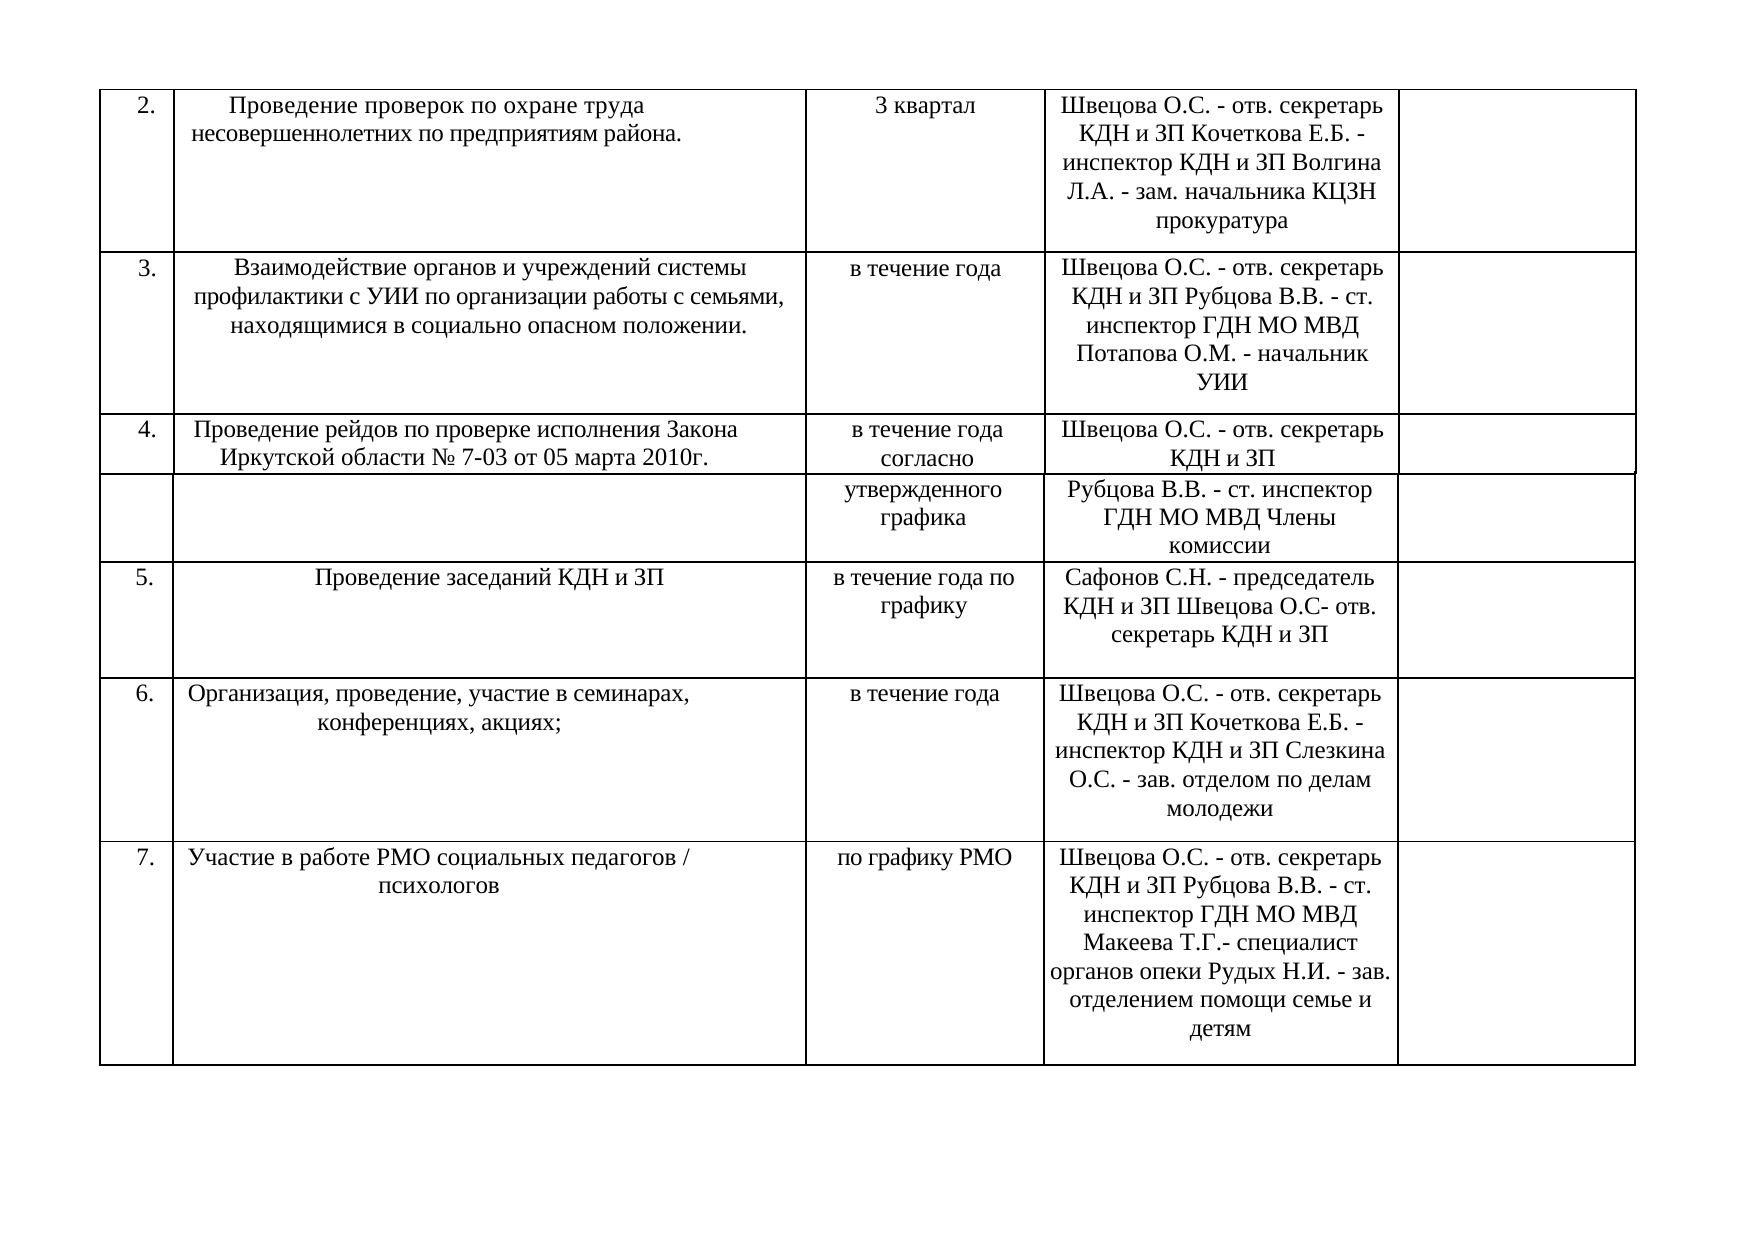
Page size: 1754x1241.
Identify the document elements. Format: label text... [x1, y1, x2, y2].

table_cell в течение года [807, 679, 1043, 841]
table_cell Взаимодействие органов и учреждений системы профилактики с УИИ по организации работы с семьями, находящимися в социально опасном положении. [175, 253, 805, 413]
table_cell в течение года [807, 253, 1044, 413]
table_cell [174, 475, 805, 561]
table_cell 3. [101, 253, 173, 413]
table_cell Швецова О.С. - отв. секретарь КДН и ЗП [1046, 415, 1398, 473]
table_cell в течение года согласно [807, 415, 1044, 473]
table_cell Проведение проверок по охране труда несовершеннолетних по предприятиям района. [175, 90, 805, 251]
table_cell Участие в работе РМО социальных педагогов / психологов [174, 842, 805, 1064]
table_cell в течение года по графику [807, 563, 1043, 677]
table_cell 5. [101, 563, 172, 677]
table_cell Сафонов С.Н. - председатель КДН и ЗП Швецова О.С- отв. секретарь КДН и ЗП [1045, 563, 1397, 677]
table_cell 3 квартал [807, 90, 1044, 251]
table_cell Проведение заседаний КДН и ЗП [174, 563, 805, 677]
table_cell [1399, 475, 1634, 561]
table_cell Швецова О.С. - отв. секретарь КДН и ЗП Рубцова В.В. - ст. инспектор ГДН МО МВД Потапова О.М. - начальник УИИ [1046, 253, 1398, 413]
table_cell Швецова О.С. - отв. секретарь КДН и ЗП Кочеткова Е.Б. - инспектор КДН и ЗП Слезкина О.С. - зав. отделом по делам молодежи [1045, 679, 1397, 841]
table_cell [1400, 90, 1635, 251]
table_cell 6. [101, 679, 172, 841]
table_cell Швецова О.С. - отв. секретарь КДН и ЗП Рубцова В.В. - ст. инспектор ГДН МО МВД Макеева Т.Г.- специалист органов опеки Рудых Н.И. - зав. отделением помощи семье и детям [1045, 842, 1397, 1064]
table_cell 4. [101, 415, 173, 473]
table_cell Организация, проведение, участие в семинарах, конференциях, акциях; [174, 679, 805, 841]
table_cell Швецова О.С. - отв. секретарь КДН и ЗП Кочеткова Е.Б. - инспектор КДН и ЗП Волгина Л.А. - зам. начальника КЦЗН прокуратура [1046, 90, 1398, 251]
table_cell [1400, 415, 1635, 473]
table_cell [1399, 563, 1634, 677]
table_cell [1399, 679, 1634, 841]
table_cell 2. [101, 90, 173, 251]
table_cell [101, 475, 172, 561]
table_cell 7. [101, 842, 172, 1064]
table_cell утвержденного графика [807, 475, 1043, 561]
table_cell Проведение рейдов по проверке исполнения Закона Иркутской области № 7-03 от 05 марта 2010г. [175, 415, 805, 473]
table_cell Рубцова В.В. - ст. инспектор ГДН МО МВД Члены комиссии [1045, 475, 1397, 561]
table_cell [1400, 253, 1635, 413]
table_cell [1399, 842, 1634, 1064]
table_cell по графику РМО [807, 842, 1043, 1064]
